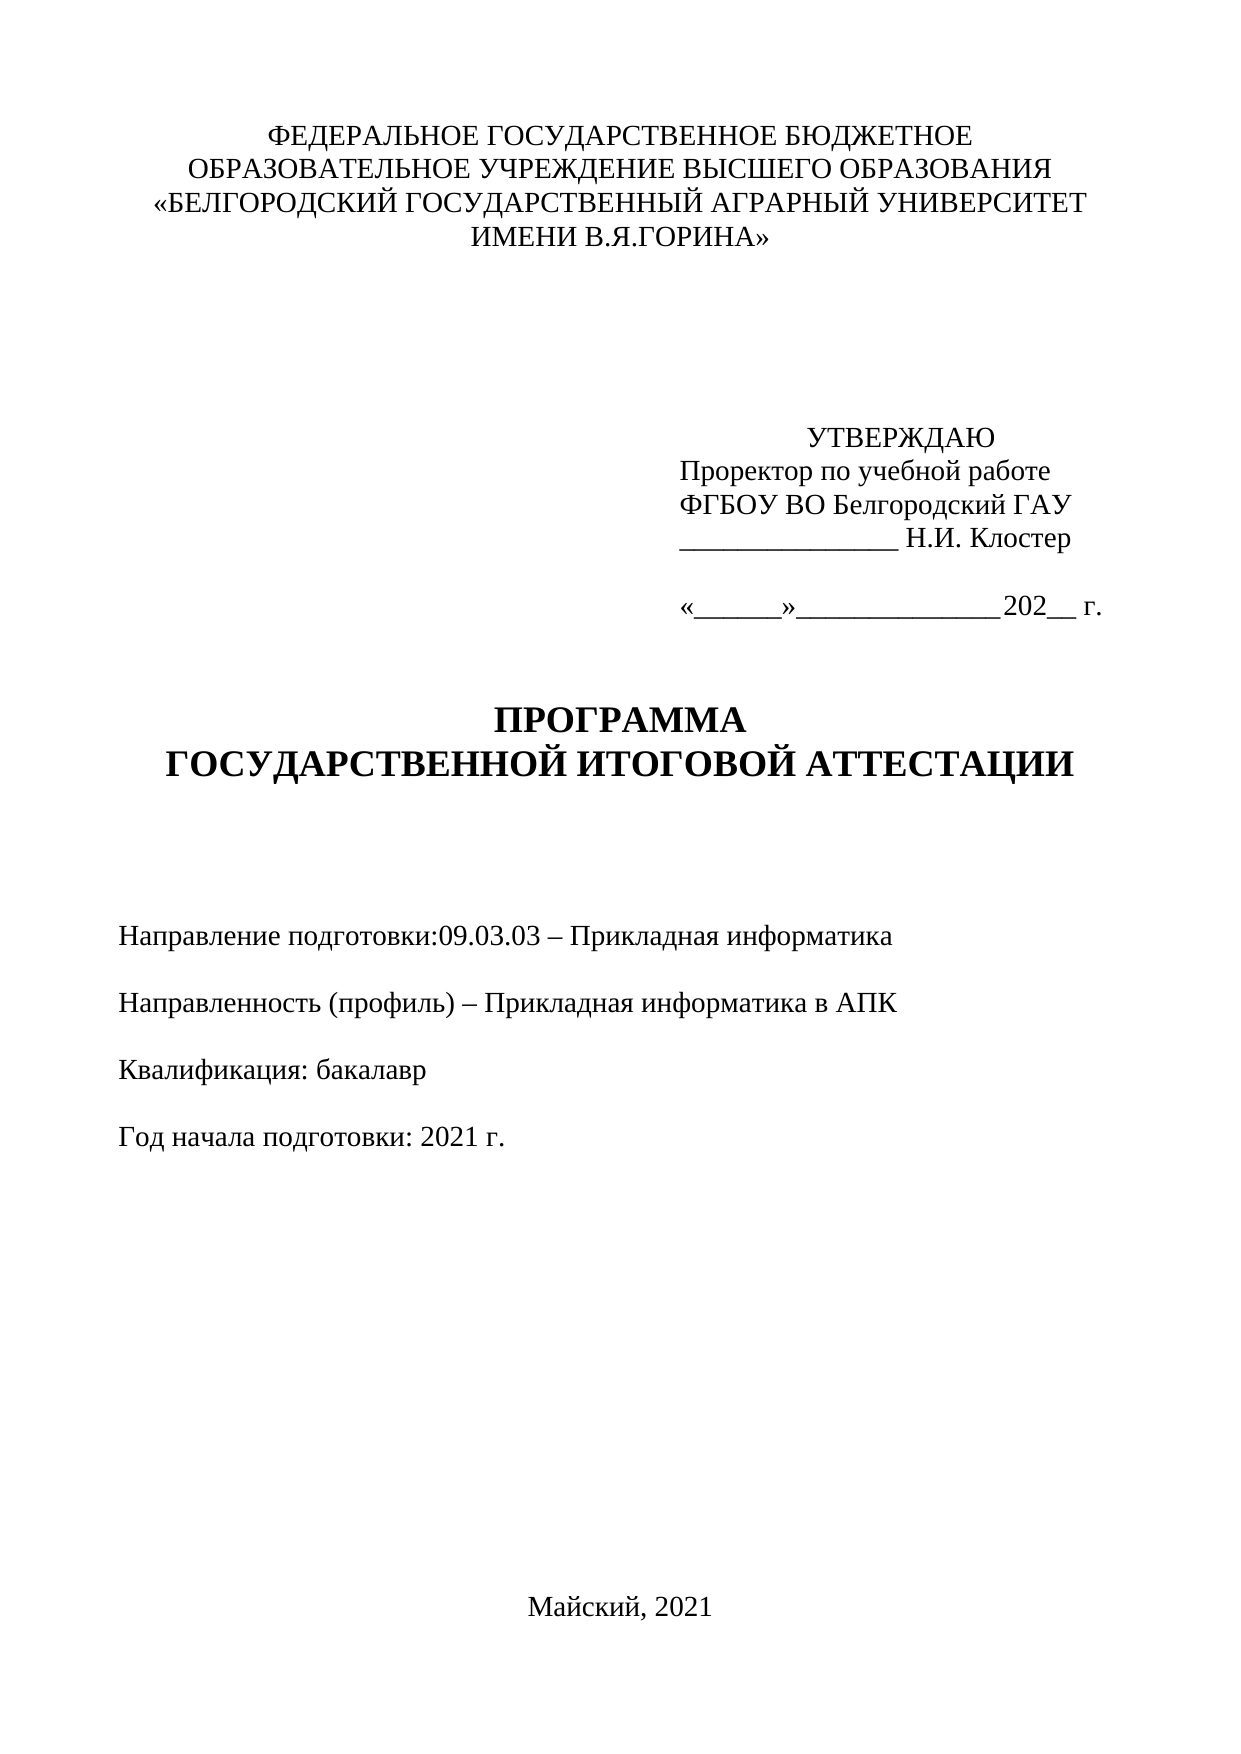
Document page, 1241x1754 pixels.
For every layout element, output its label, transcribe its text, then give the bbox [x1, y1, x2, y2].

text Направление подготовки:09.03.03 – Прикладная информатика [118, 918, 1122, 952]
text Год начала подготовки: 2021 г. [118, 1119, 1122, 1153]
text ФЕДЕРАЛЬНОЕ ГОСУДАРСТВЕННОЕ БЮДЖЕТНОЕ [118, 118, 1122, 152]
text ФГБОУ ВО Белгородский ГАУ [679, 487, 1122, 521]
text ГОСУДАРСТВЕННОЙ ИТОГОВОЙ АТТЕСТАЦИИ [118, 741, 1122, 784]
text «______»______________ 202__ г. [679, 588, 1122, 621]
text Квалификация: бакалавр [118, 1052, 1122, 1086]
text ИМЕНИ В.Я.ГОРИНА» [118, 219, 1122, 252]
text ОБРАЗОВАТЕЛЬНОЕ УЧРЕЖДЕНИЕ ВЫСШЕГО ОБРАЗОВАНИЯ [118, 152, 1122, 185]
text Направленность (профиль) – Прикладная информатика в АПК [118, 985, 1122, 1019]
text Проректор по учебной работе [679, 453, 1122, 487]
text «БЕЛГОРОДСКИЙ ГОСУДАРСТВЕННЫЙ АГРАРНЫЙ УНИВЕРСИТЕТ [118, 185, 1122, 219]
text _______________ Н.И. Клостер [679, 521, 1122, 554]
text УТВЕРЖДАЮ [679, 420, 1122, 453]
text Майский, 2021 [118, 1589, 1122, 1623]
text ПРОГРАММА [118, 698, 1122, 741]
